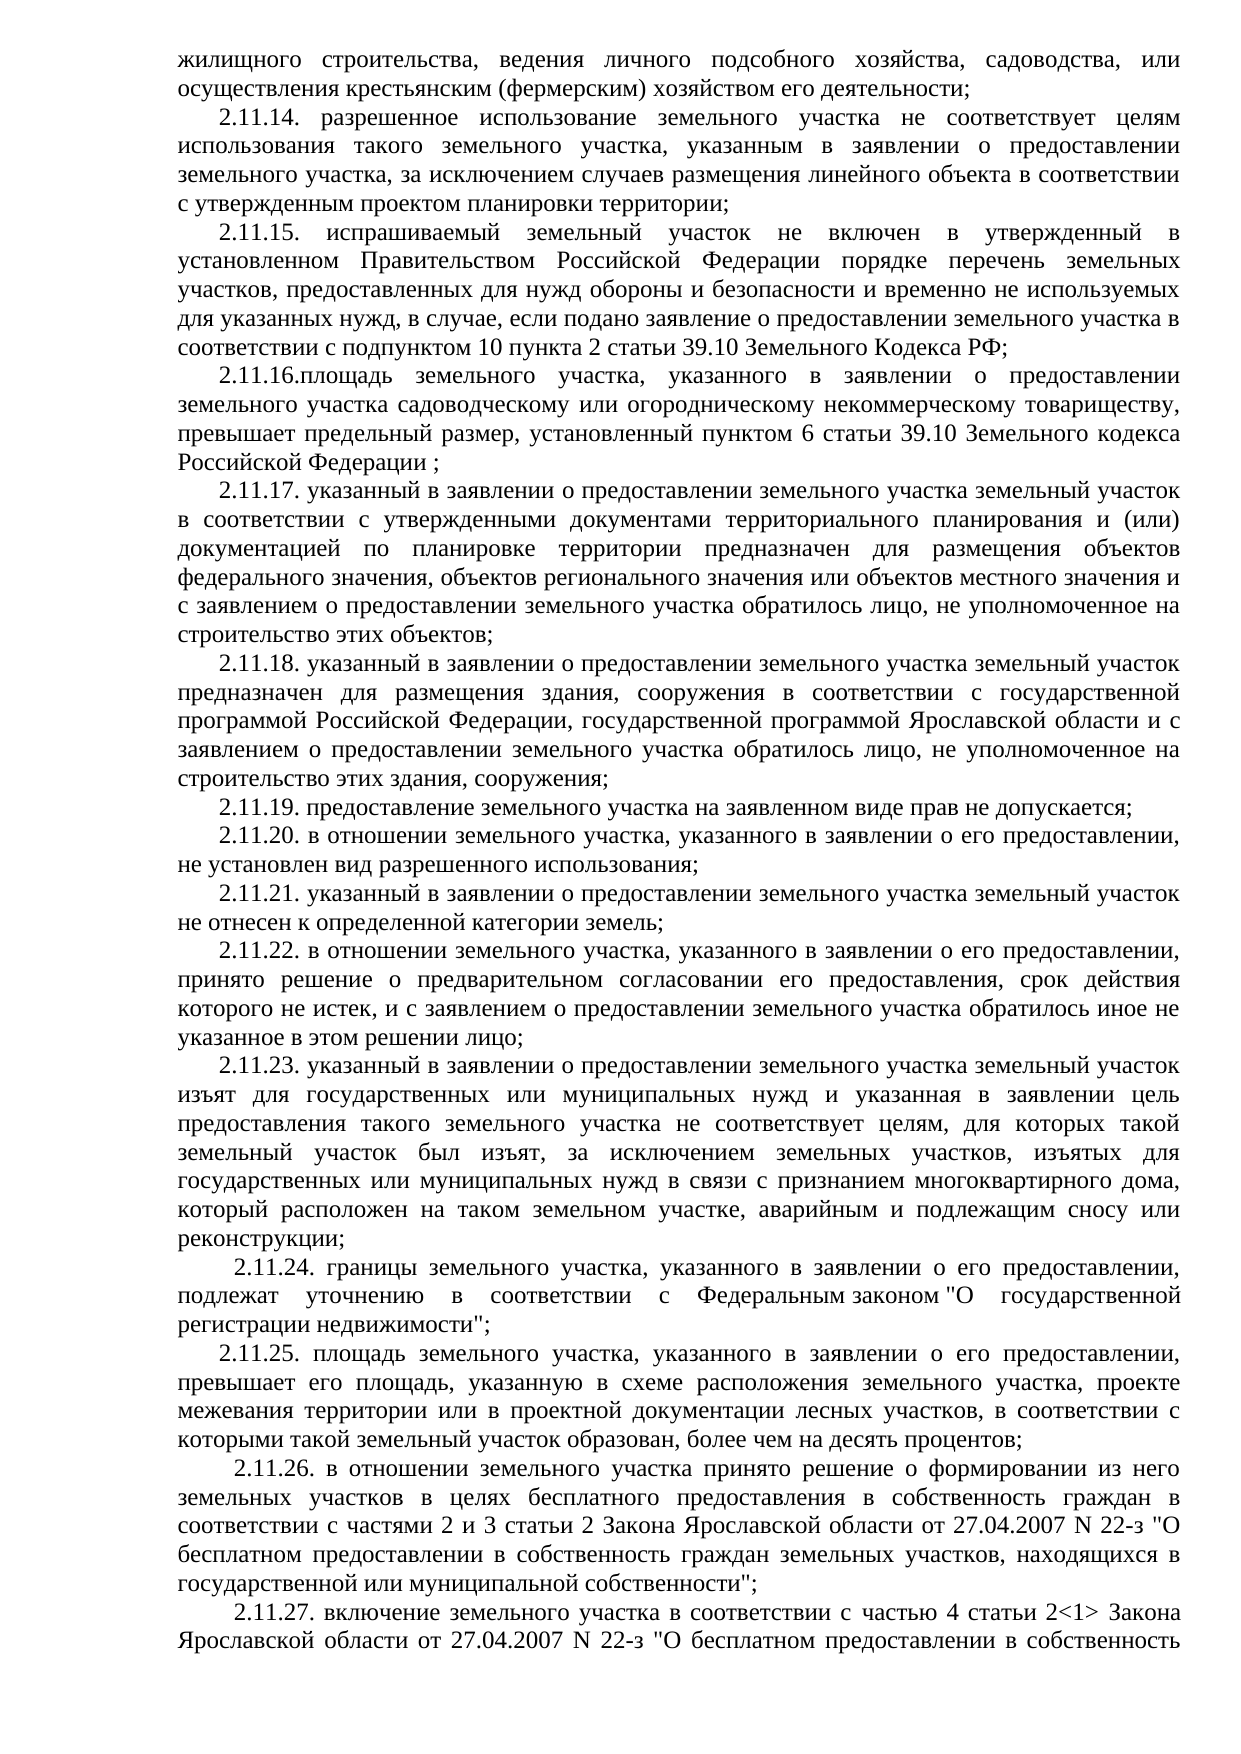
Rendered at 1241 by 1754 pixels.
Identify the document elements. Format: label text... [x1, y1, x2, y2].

text 2.11.25. площадь земельного участка, указанного в заявлении о его предоставлении, превышает его площадь, указанную в схеме расположения земельного участка, проекте межевания территории или в проектной документации лесных участков, в соответствии с которыми такой земельный участок образован, более чем на десять процентов; [177, 1338, 1181, 1453]
text 2.11.20. в отношении земельного участка, указанного в заявлении о его предоставлении, не установлен вид разрешенного использования; [177, 821, 1181, 878]
text 2.11.19. предоставление земельного участка на заявленном виде прав не допускается; [177, 792, 1181, 821]
text 2.11.23. указанный в заявлении о предоставлении земельного участка земельный участок изъят для государственных или муниципальных нужд и указанная в заявлении цель предоставления такого земельного участка не соответствует целям, для которых такой земельный участок был изъят, за исключением земельных участков, изъятых для государственных или муниципальных нужд в связи с признанием многоквартирного дома, который расположен на таком земельном участке, аварийным и подлежащим сносу или реконструкции; [177, 1051, 1181, 1252]
text 2.11.18. указанный в заявлении о предоставлении земельного участка земельный участок предназначен для размещения здания, сооружения в соответствии с государственной программой Российской Федерации, государственной программой Ярославской области и с заявлением о предоставлении земельного участка обратилось лицо, не уполномоченное на строительство этих здания, сооружения; [177, 648, 1181, 792]
text 2.11.14. разрешенное использование земельного участка не соответствует целям использования такого земельного участка, указанным в заявлении о предоставлении земельного участка, за исключением случаев размещения линейного объекта в соответствии с утвержденным проектом планировки территории; [177, 102, 1181, 217]
text 2.11.22. в отношении земельного участка, указанного в заявлении о его предоставлении, принято решение о предварительном согласовании его предоставления, срок действия которого не истек, и с заявлением о предоставлении земельного участка обратилось иное не указанное в этом решении лицо; [177, 936, 1181, 1051]
text 2.11.15. испрашиваемый земельный участок не включен в утвержденный в установленном Правительством Российской Федерации порядке перечень земельных участков, предоставленных для нужд обороны и безопасности и временно не используемых для указанных нужд, в случае, если подано заявление о предоставлении земельного участка в соответствии с подпунктом 10 пункта 2 статьи 39.10 Земельного Кодекса РФ; [177, 217, 1181, 361]
text 2.11.16.площадь земельного участка, указанного в заявлении о предоставлении земельного участка садоводческому или огородническому некоммерческому товариществу, превышает предельный размер, установленный пунктом 6 статьи 39.10 Земельного кодекса Российской Федерации ; [177, 361, 1181, 476]
text 2.11.21. указанный в заявлении о предоставлении земельного участка земельный участок не отнесен к определенной категории земель; [177, 878, 1181, 936]
text 2.11.26. в отношении земельного участка принято решение о формировании из него земельных участков в целях бесплатного предоставления в собственность граждан в соответствии с частями 2 и 3 статьи 2 Закона Ярославской области от 27.04.2007 N 22-з "О бесплатном предоставлении в собственность граждан земельных участков, находящихся в государственной или муниципальной собственности"; [177, 1453, 1181, 1597]
text 2.11.17. указанный в заявлении о предоставлении земельного участка земельный участок в соответствии с утвержденными документами территориального планирования и (или) документацией по планировке территории предназначен для размещения объектов федерального значения, объектов регионального значения или объектов местного значения и с заявлением о предоставлении земельного участка обратилось лицо, не уполномоченное на строительство этих объектов; [177, 476, 1181, 648]
text 2.11.24. границы земельного участка, указанного в заявлении о его предоставлении, подлежат уточнению в соответствии с Федеральным законом "О государственной регистрации недвижимости"; [177, 1252, 1181, 1338]
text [177, 1597, 1181, 1654]
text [177, 44, 1181, 102]
